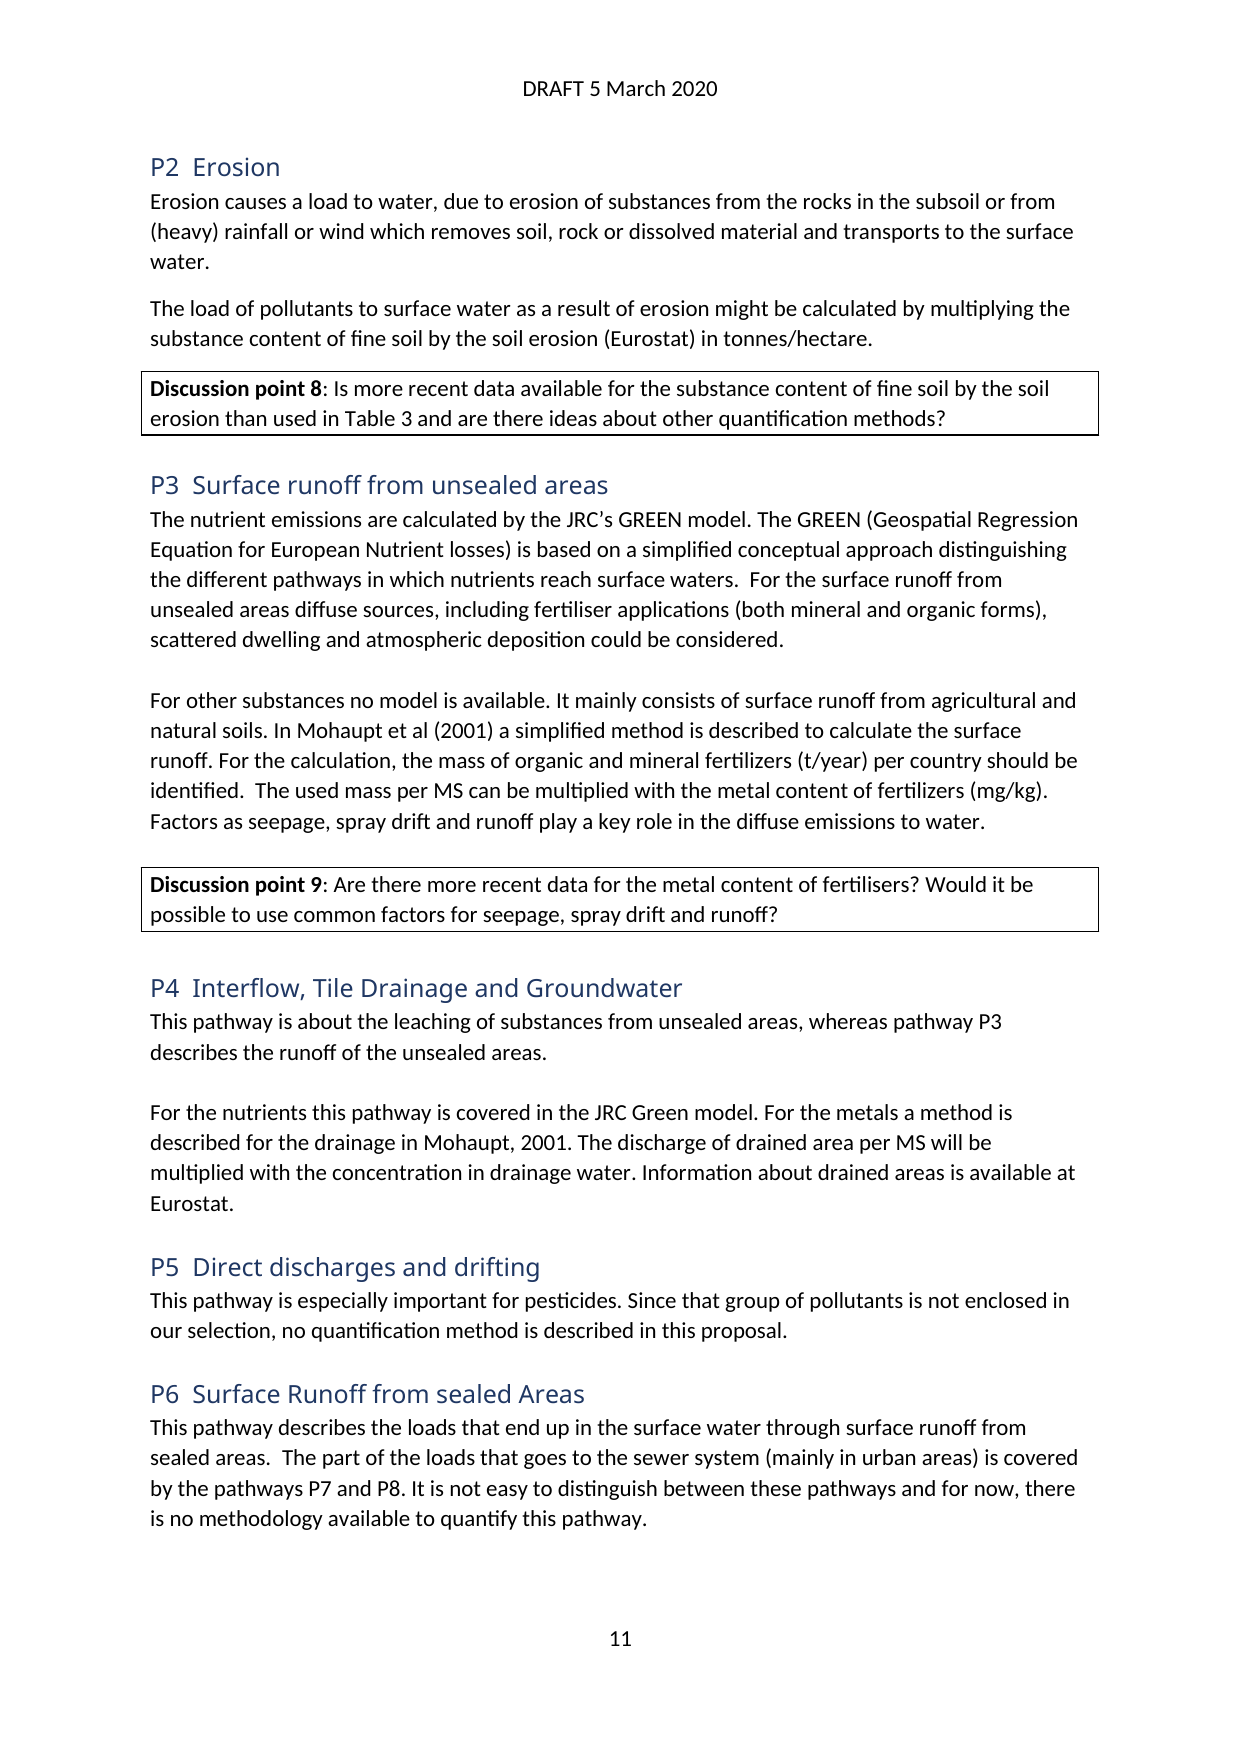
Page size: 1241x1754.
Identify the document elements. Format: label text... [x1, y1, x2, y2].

text For the nutrients this pathway is covered in the JRC Green model. For the metals a method is described for the drainage in Mohaupt, 2001. The discharge of drained area per MS will be multiplied with the concentration in drainage water. Information about drained areas is available at Eurostat. [150, 1098, 1090, 1217]
text P3 Surface runoff from unsealed areas [150, 468, 1090, 502]
text P4 Interflow, Tile Drainage and Groundwater [150, 971, 1090, 1005]
text Erosion causes a load to water, due to erosion of substances from the rocks in the subsoil or from (heavy) rainfall or wind which removes soil, rock or dissolved material and transports to the surface water. [150, 187, 1090, 275]
text Discussion point 9: Are there more recent data for the metal content of fertilisers? Would it be possible to use common factors for seepage, spray drift and runoff? [142, 868, 1098, 931]
text For other substances no model is available. It mainly consists of surface runoff from agricultural and natural soils. In Mohaupt et al (2001) a simplified method is described to calculate the surface runoff. For the calculation, the mass of organic and mineral fertilizers (t/year) per country should be identified. The used mass per MS can be multiplied with the metal content of fertilizers (mg/kg). Factors as seepage, spray drift and runoff play a key role in the diffuse emissions to water. [150, 686, 1090, 835]
text P5 Direct discharges and drifting [150, 1249, 1090, 1283]
text This pathway is especially important for pesticides. Since that group of pollutants is not enclosed in our selection, no quantification method is described in this proposal. [150, 1286, 1090, 1344]
text P6 Surface Runoff from sealed Areas [150, 1377, 1090, 1411]
text This pathway describes the loads that end up in the surface water through surface runoff from sealed areas. The part of the loads that goes to the sewer system (mainly in urban areas) is covered by the pathways P7 and P8. It is not easy to distinguish between these pathways and for now, there is no methodology available to quantify this pathway. [150, 1413, 1090, 1532]
text Discussion point 8: Is more recent data available for the substance content of fine soil by the soil erosion than used in Table 3 and are there ideas about other quantification methods? [142, 372, 1098, 434]
text The load of pollutants to surface water as a result of erosion might be calculated by multiplying the substance content of fine soil by the soil erosion (Eurostat) in tonnes/hectare. [150, 294, 1090, 352]
text This pathway is about the leaching of substances from unsealed areas, whereas pathway P3 describes the runoff of the unsealed areas. [150, 1007, 1090, 1066]
text The nutrient emissions are calculated by the JRC’s GREEN model. The GREEN (Geospatial Regression Equation for European Nutrient losses) is based on a simplified conceptual approach distinguishing the different pathways in which nutrients reach surface waters. For the surface runoff from unsealed areas diffuse sources, including fertiliser applications (both mineral and organic forms), scattered dwelling and atmospheric deposition could be considered. [150, 505, 1090, 654]
subtitle P2 Erosion [150, 150, 1090, 184]
